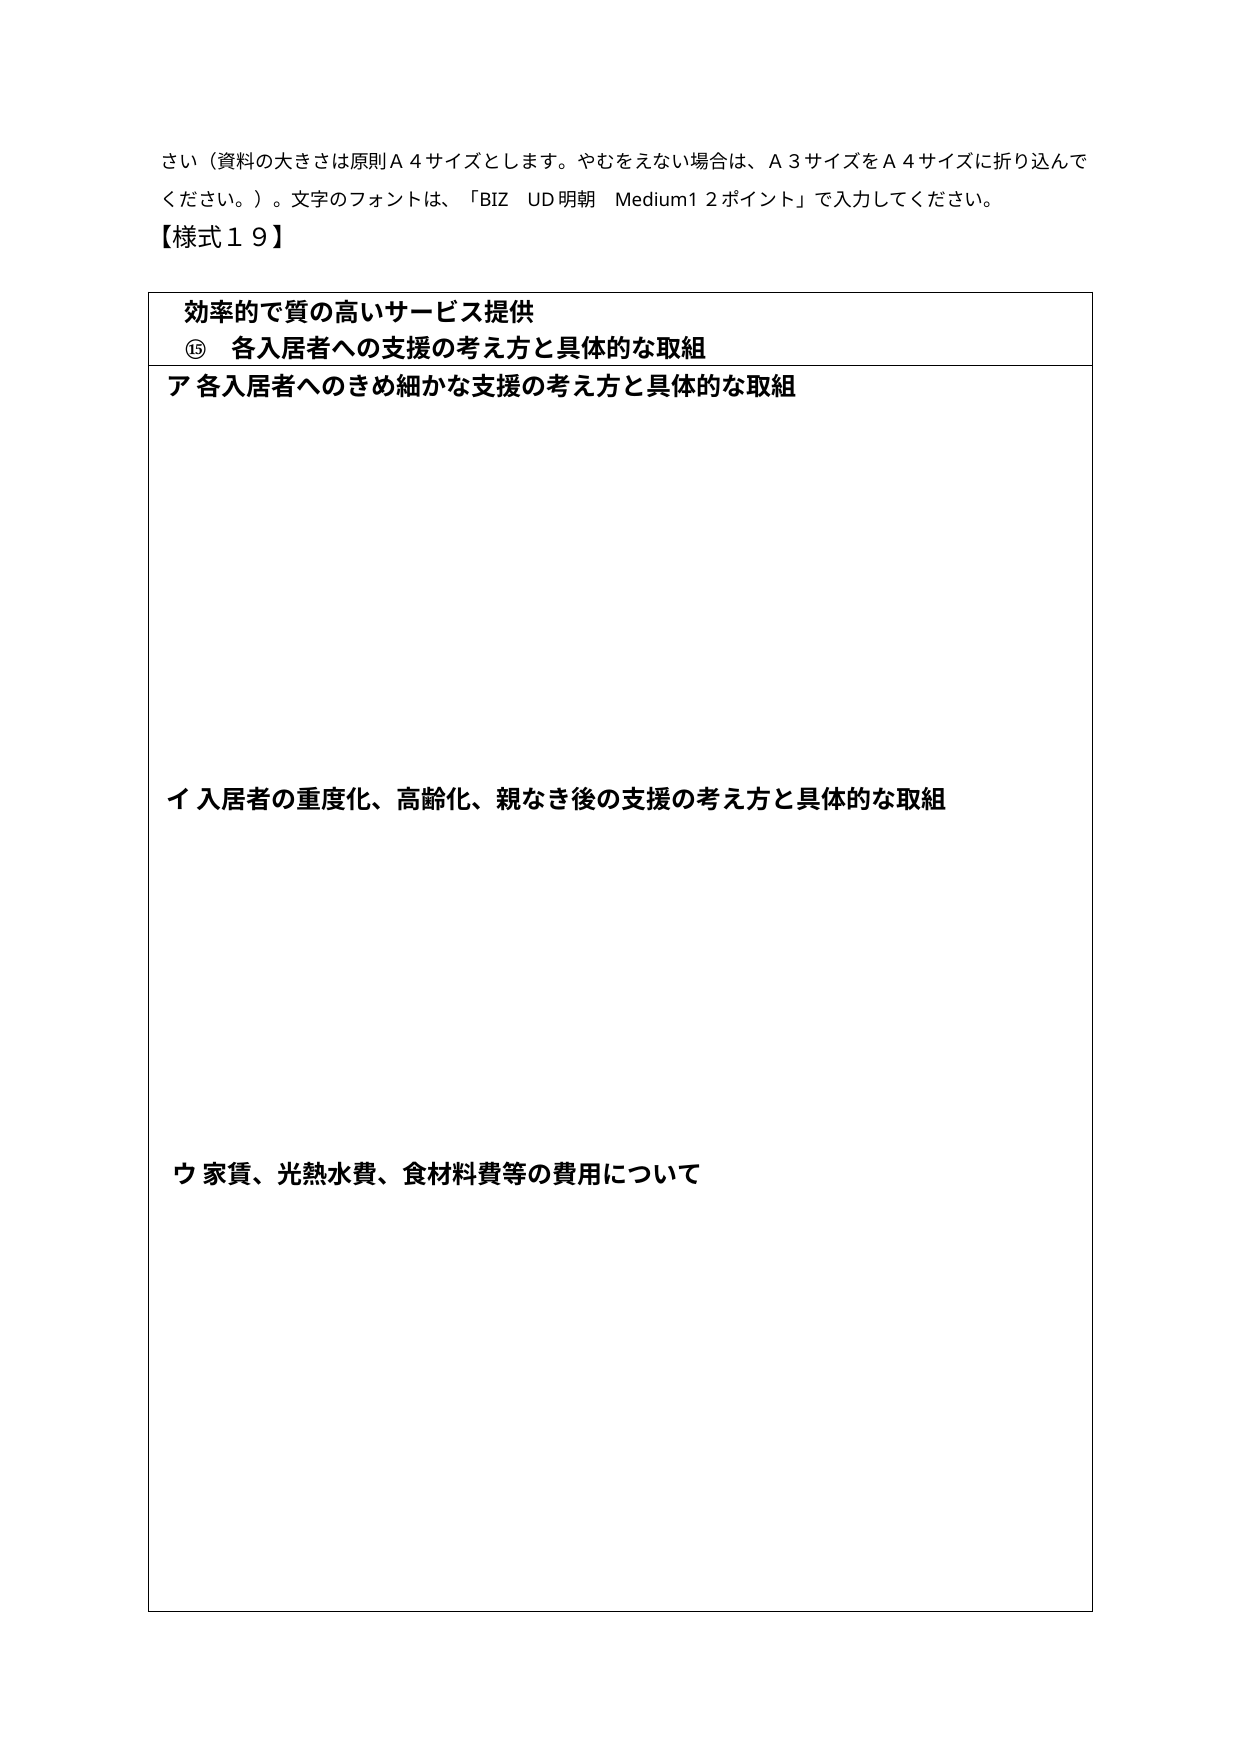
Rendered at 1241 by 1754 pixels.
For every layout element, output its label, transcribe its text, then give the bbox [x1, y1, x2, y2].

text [148, 142, 1092, 217]
table_header 効率的で質の高いサービス提供 ⑮ 各入居者への支援の考え方と具体的な取組 [149, 293, 1092, 365]
text 【様式１９】 [148, 217, 1092, 254]
table_cell ア 各入居者へのきめ細かな支援の考え方と具体的な取組 イ 入居者の重度化、高齢化、親なき後の支援の考え方と具体的な取組 ウ 家賃、光熱水費、食材料費等の費用について [149, 366, 1092, 1611]
